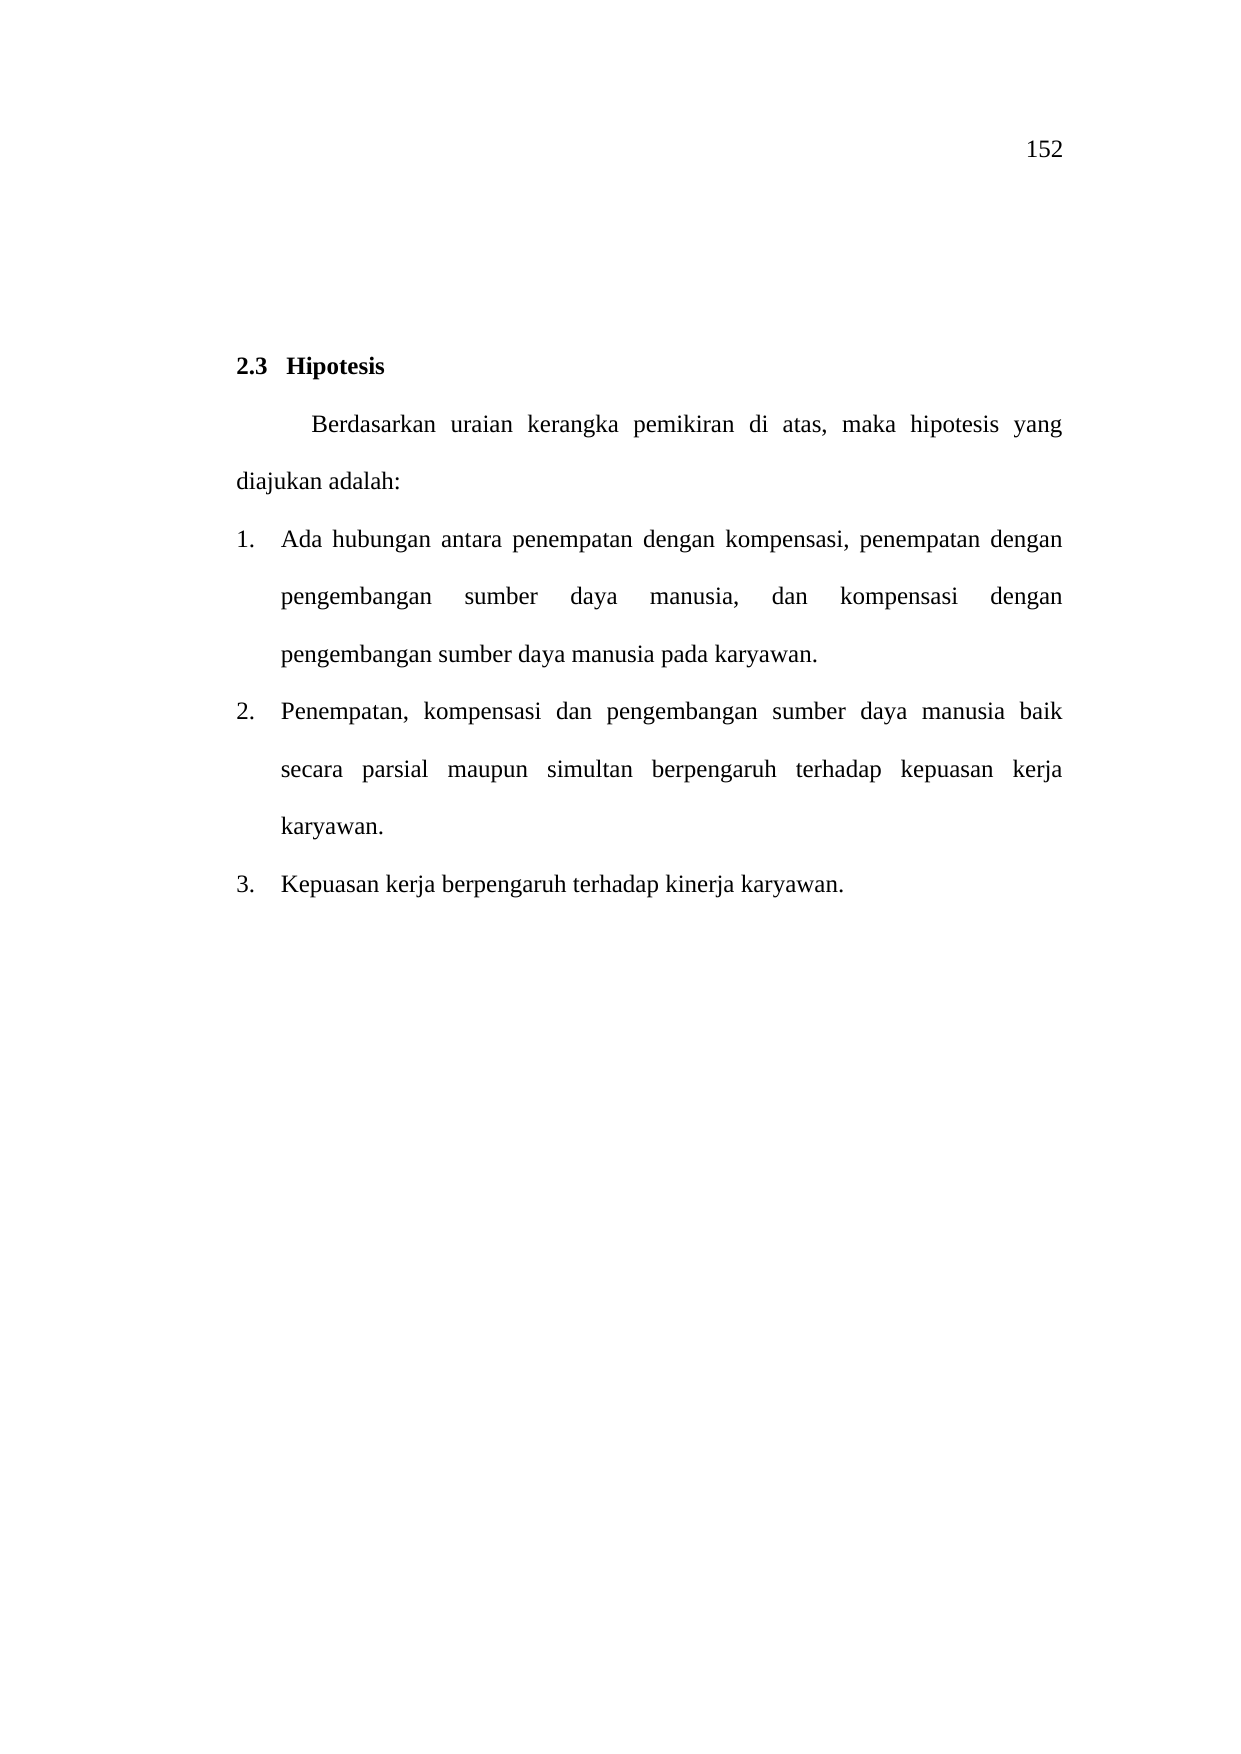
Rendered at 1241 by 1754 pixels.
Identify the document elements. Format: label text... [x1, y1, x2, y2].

list Ada hubungan antara penempatan dengan kompensasi, penempatan dengan pengembangan sumber daya manusia, dan kompensasi dengan pengembangan sumber daya manusia pada karyawan. [236, 524, 1063, 667]
text Berdasarkan uraian kerangka pemikiran di atas, maka hipotesis yang diajukan adalah: [236, 409, 1063, 495]
text 2.3 Hipotesis [236, 351, 1063, 380]
list Penempatan, kompensasi dan pengembangan sumber daya manusia baik secara parsial maupun simultan berpengaruh terhadap kepuasan kerja karyawan. [236, 696, 1063, 840]
list Kepuasan kerja berpengaruh terhadap kinerja karyawan. [236, 869, 1063, 897]
